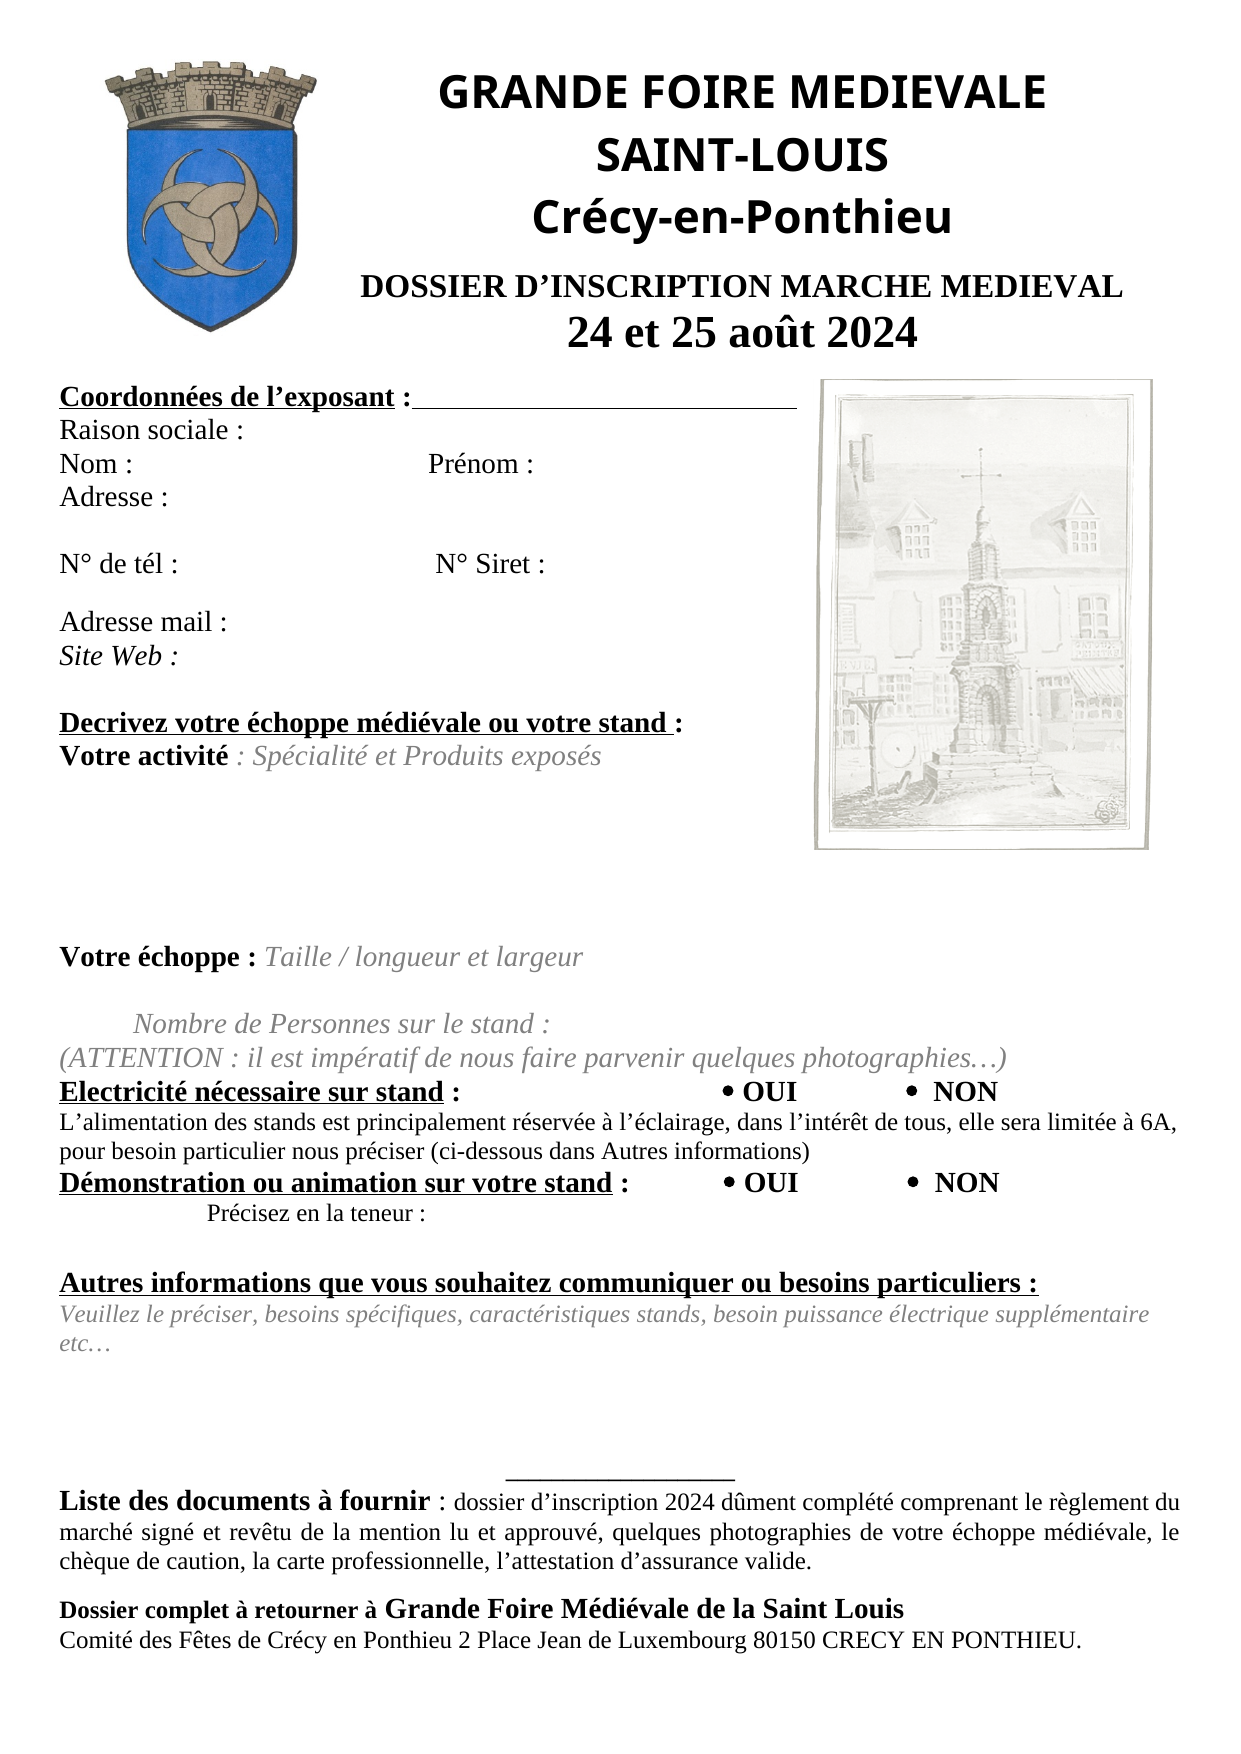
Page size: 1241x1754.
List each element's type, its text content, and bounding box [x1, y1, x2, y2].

text Raison sociale : [59, 412, 797, 446]
text N° de tél : N° Siret : [59, 546, 797, 580]
text Electricité nécessaire sur stand : OUI NON [59, 1074, 1181, 1107]
text Decrivez votre échoppe médiévale ou votre stand : [59, 705, 797, 738]
text Site Web : [59, 638, 797, 671]
text L’alimentation des stands est principalement réservée à l’éclairage, dans l’intérêt de tous, elle sera limitée à 6A, pour besoin particulier nous préciser (ci-dessous dans Autres informations) [59, 1107, 1181, 1165]
text Dossier complet à retourner à Grande Foire Médiévale de la Saint Louis [59, 1591, 1181, 1625]
text Nom : Prénom : [59, 446, 797, 479]
picture [812, 379, 1153, 850]
text (ATTENTION : il est impératif de nous faire parvenir quelques photographies…) [59, 1040, 1181, 1074]
picture [99, 59, 320, 336]
text Votre échoppe : Taille / longueur et largeur [59, 939, 1181, 973]
text Adresse mail : [59, 604, 797, 638]
text Nombre de Personnes sur le stand : [133, 1007, 1181, 1040]
text Votre activité : Spécialité et Produits exposés [59, 738, 797, 772]
text Veuillez le préciser, besoins spécifiques, caractéristiques stands, besoin puissance électrique supplémentaire etc… [59, 1299, 1181, 1357]
text ____________________ [59, 1457, 1181, 1483]
text Précisez en la teneur : [59, 1198, 1181, 1227]
text Adresse : [59, 479, 797, 513]
text Autres informations que vous souhaitez communiquer ou besoins particuliers : [59, 1266, 1181, 1299]
text Démonstration ou animation sur votre stand : OUI NON [59, 1165, 1181, 1198]
text Comité des Fêtes de Crécy en Ponthieu 2 Place Jean de Luxembourg 80150 CRECY EN PONTHIEU. [59, 1625, 1181, 1654]
text Liste des documents à fournir : dossier d’inscription 2024 dûment complété comprenant le règlement du marché signé et revêtu de la mention lu et approuvé, quelques photographies de votre échoppe médiévale, le chèque de caution, la carte professionnelle, l’attestation d’assurance valide. [59, 1483, 1181, 1574]
text Coordonnées de l’exposant : [59, 379, 797, 412]
